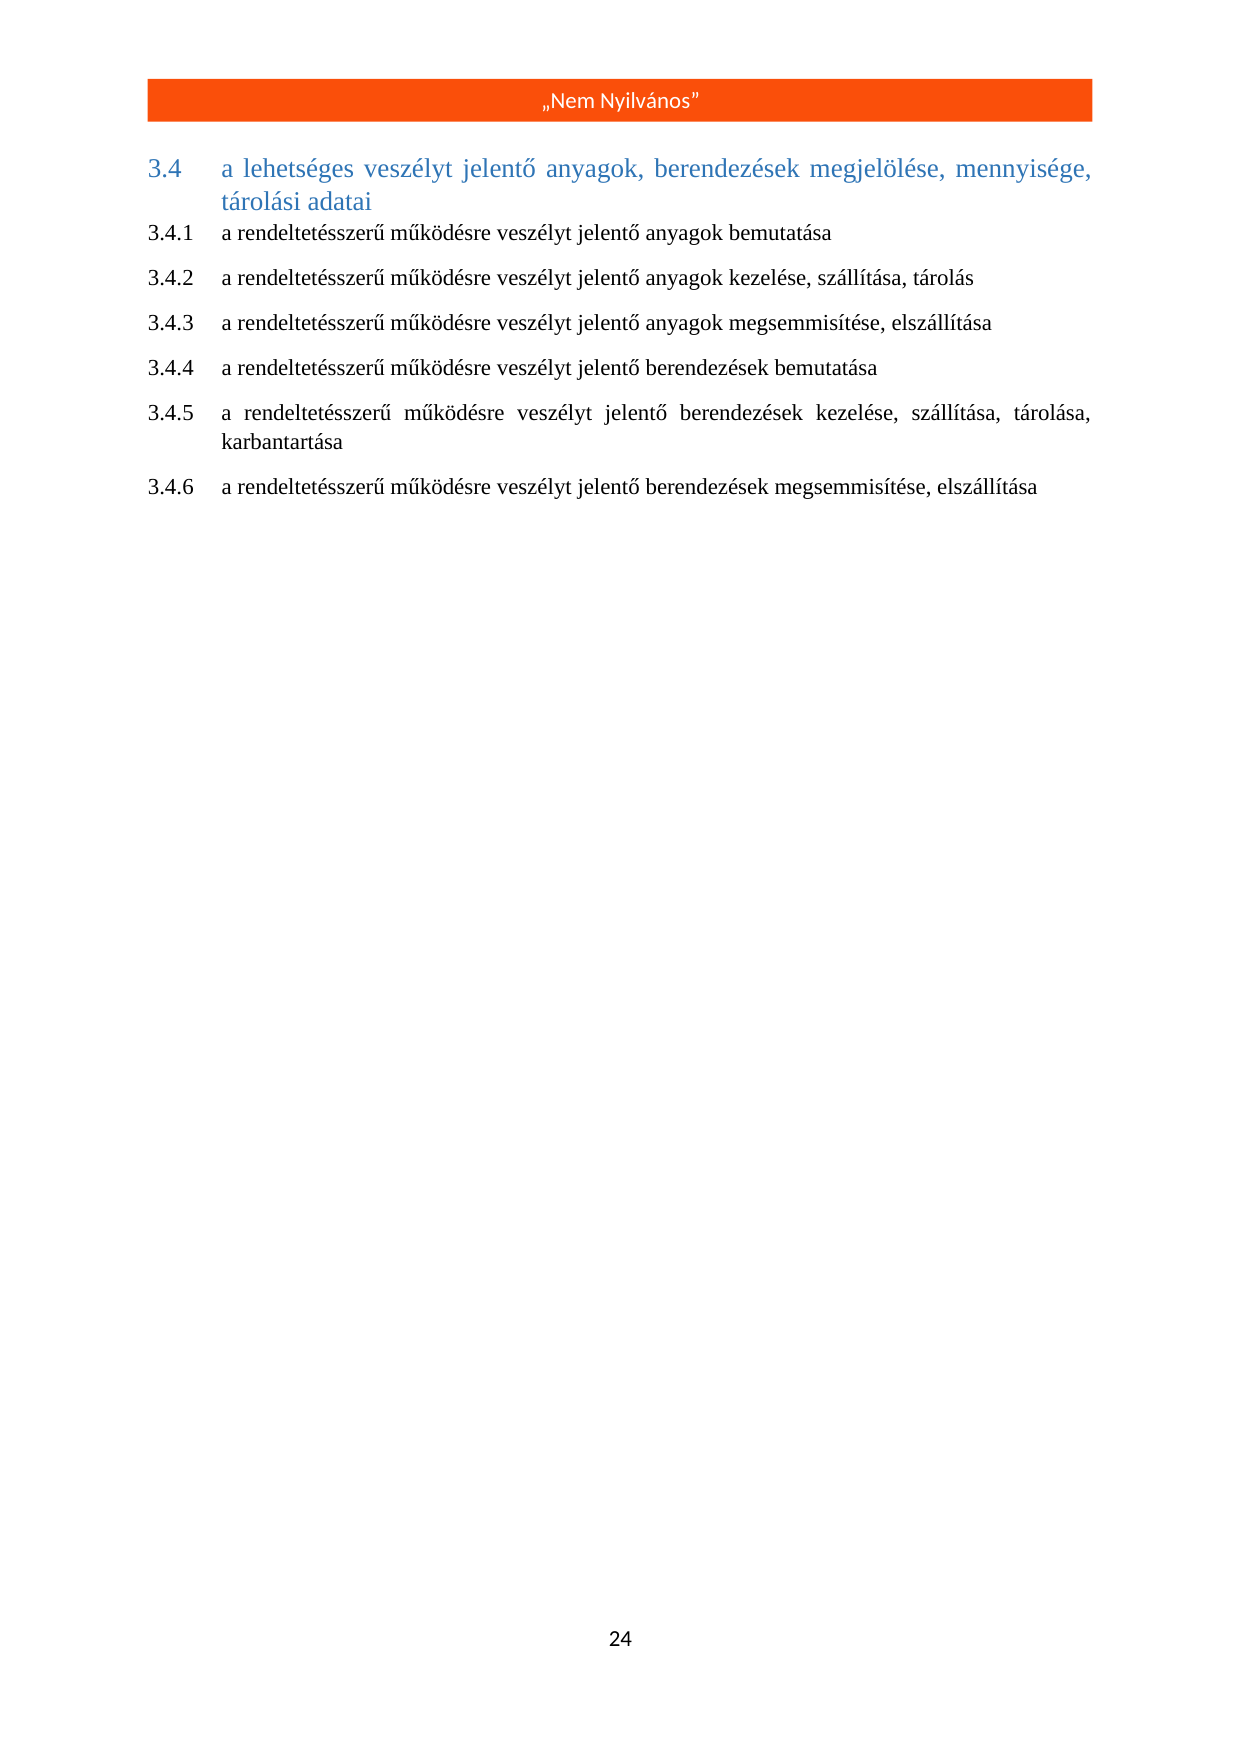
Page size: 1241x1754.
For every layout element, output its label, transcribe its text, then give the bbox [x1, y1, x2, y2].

text 3.4.5 a rendeltetésszerű működésre veszélyt jelentő berendezések kezelése, szállítása, tárolása, karbantartása [148, 399, 1093, 454]
text 3.4.2 a rendeltetésszerű működésre veszélyt jelentő anyagok kezelése, szállítása, tárolás [148, 264, 1093, 290]
text 3.4.6 a rendeltetésszerű működésre veszélyt jelentő berendezések megsemmisítése, elszállítása [148, 473, 1093, 499]
text 3.4.4 a rendeltetésszerű működésre veszélyt jelentő berendezések bemutatása [148, 354, 1093, 381]
subtitle 3.4 a lehetséges veszélyt jelentő anyagok, berendezések megjelölése, mennyisége, tárolási adatai [148, 152, 1093, 216]
text 3.4.3 a rendeltetésszerű működésre veszélyt jelentő anyagok megsemmisítése, elszállítása [148, 309, 1093, 335]
text 3.4.1 a rendeltetésszerű működésre veszélyt jelentő anyagok bemutatása [148, 219, 1093, 245]
